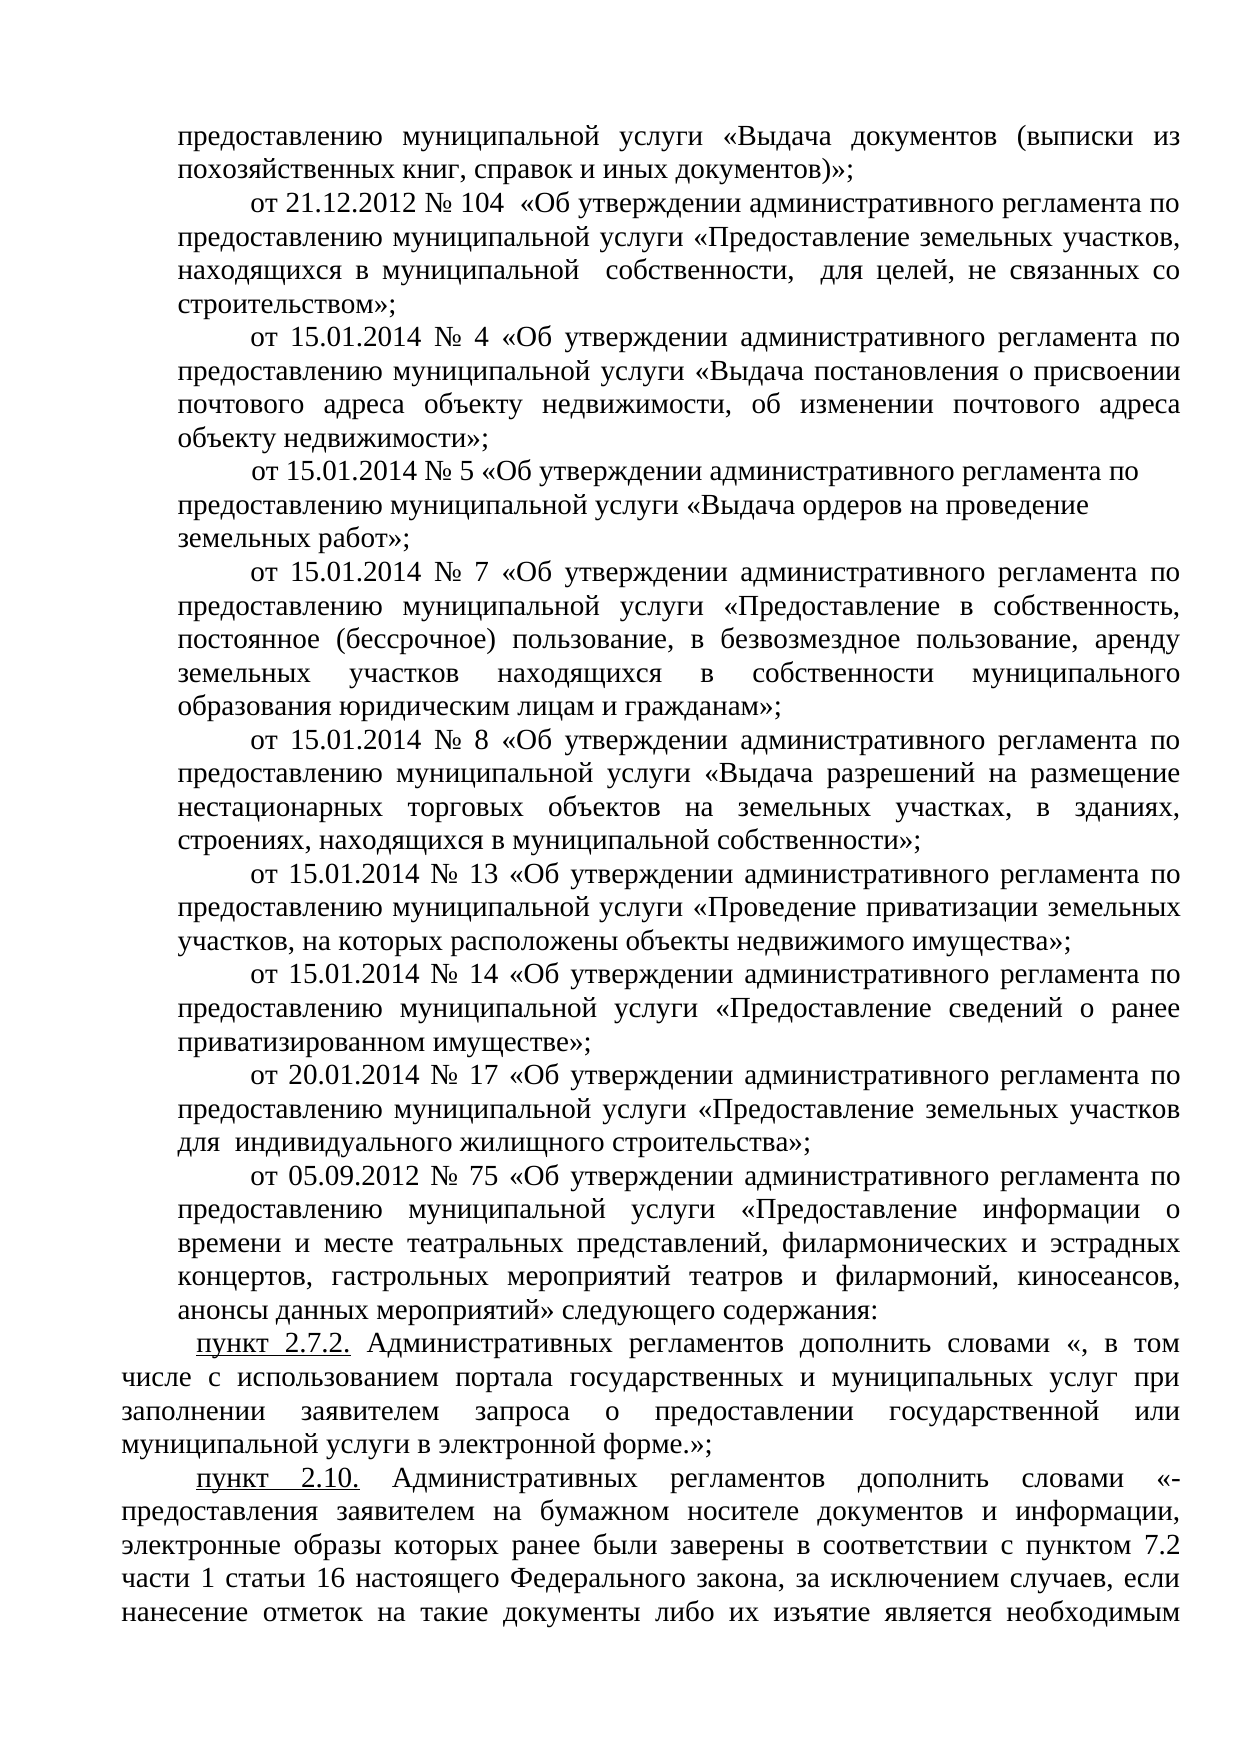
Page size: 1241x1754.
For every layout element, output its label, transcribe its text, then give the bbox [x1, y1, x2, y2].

text пункт 2.7.2. Административных регламентов дополнить словами «, в том числе с использованием портала государственных и муниципальных услуг при заполнении заявителем запроса о предоставлении государственной или муниципальной услуги в электронной форме.»; [121, 1326, 1181, 1460]
text от 20.01.2014 № 17 «Об утверждении административного регламента по предоставлению муниципальной услуги «Предоставление земельных участков для индивидуального жилищного строительства»; [177, 1057, 1181, 1158]
text от 05.09.2012 № 75 «Об утверждении административного регламента по предоставлению муниципальной услуги «Предоставление информации о времени и месте театральных представлений, филармонических и эстрадных концертов, гастрольных мероприятий театров и филармоний, киносеансов, анонсы данных мероприятий» следующего содержания: [177, 1158, 1181, 1326]
text от 21.12.2012 № 104 «Об утверждении административного регламента по предоставлению муниципальной услуги «Предоставление земельных участков, находящихся в муниципальной собственности, для целей, не связанных со строительством»; [177, 185, 1181, 319]
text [177, 118, 1181, 185]
text от 15.01.2014 № 8 «Об утверждении административного регламента по предоставлению муниципальной услуги «Выдача разрешений на размещение нестационарных торговых объектов на земельных участках, в зданиях, строениях, находящихся в муниципальной собственности»; [177, 722, 1181, 856]
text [121, 1460, 1181, 1627]
text от 15.01.2014 № 13 «Об утверждении административного регламента по предоставлению муниципальной услуги «Проведение приватизации земельных участков, на которых расположены объекты недвижимого имущества»; [177, 856, 1181, 957]
text от 15.01.2014 № 4 «Об утверждении административного регламента по предоставлению муниципальной услуги «Выдача постановления о присвоении почтового адреса объекту недвижимости, об изменении почтового адреса объекту недвижимости»; [177, 319, 1181, 453]
text от 15.01.2014 № 5 «Об утверждении административного регламента по предоставлению муниципальной услуги «Выдача ордеров на проведение земельных работ»; [177, 453, 1181, 554]
text от 15.01.2014 № 7 «Об утверждении административного регламента по предоставлению муниципальной услуги «Предоставление в собственность, постоянное (бессрочное) пользование, в безвозмездное пользование, аренду земельных участков находящихся в собственности муниципального образования юридическим лицам и гражданам»; [177, 554, 1181, 722]
text от 15.01.2014 № 14 «Об утверждении административного регламента по предоставлению муниципальной услуги «Предоставление сведений о ранее приватизированном имуществе»; [177, 957, 1181, 1057]
